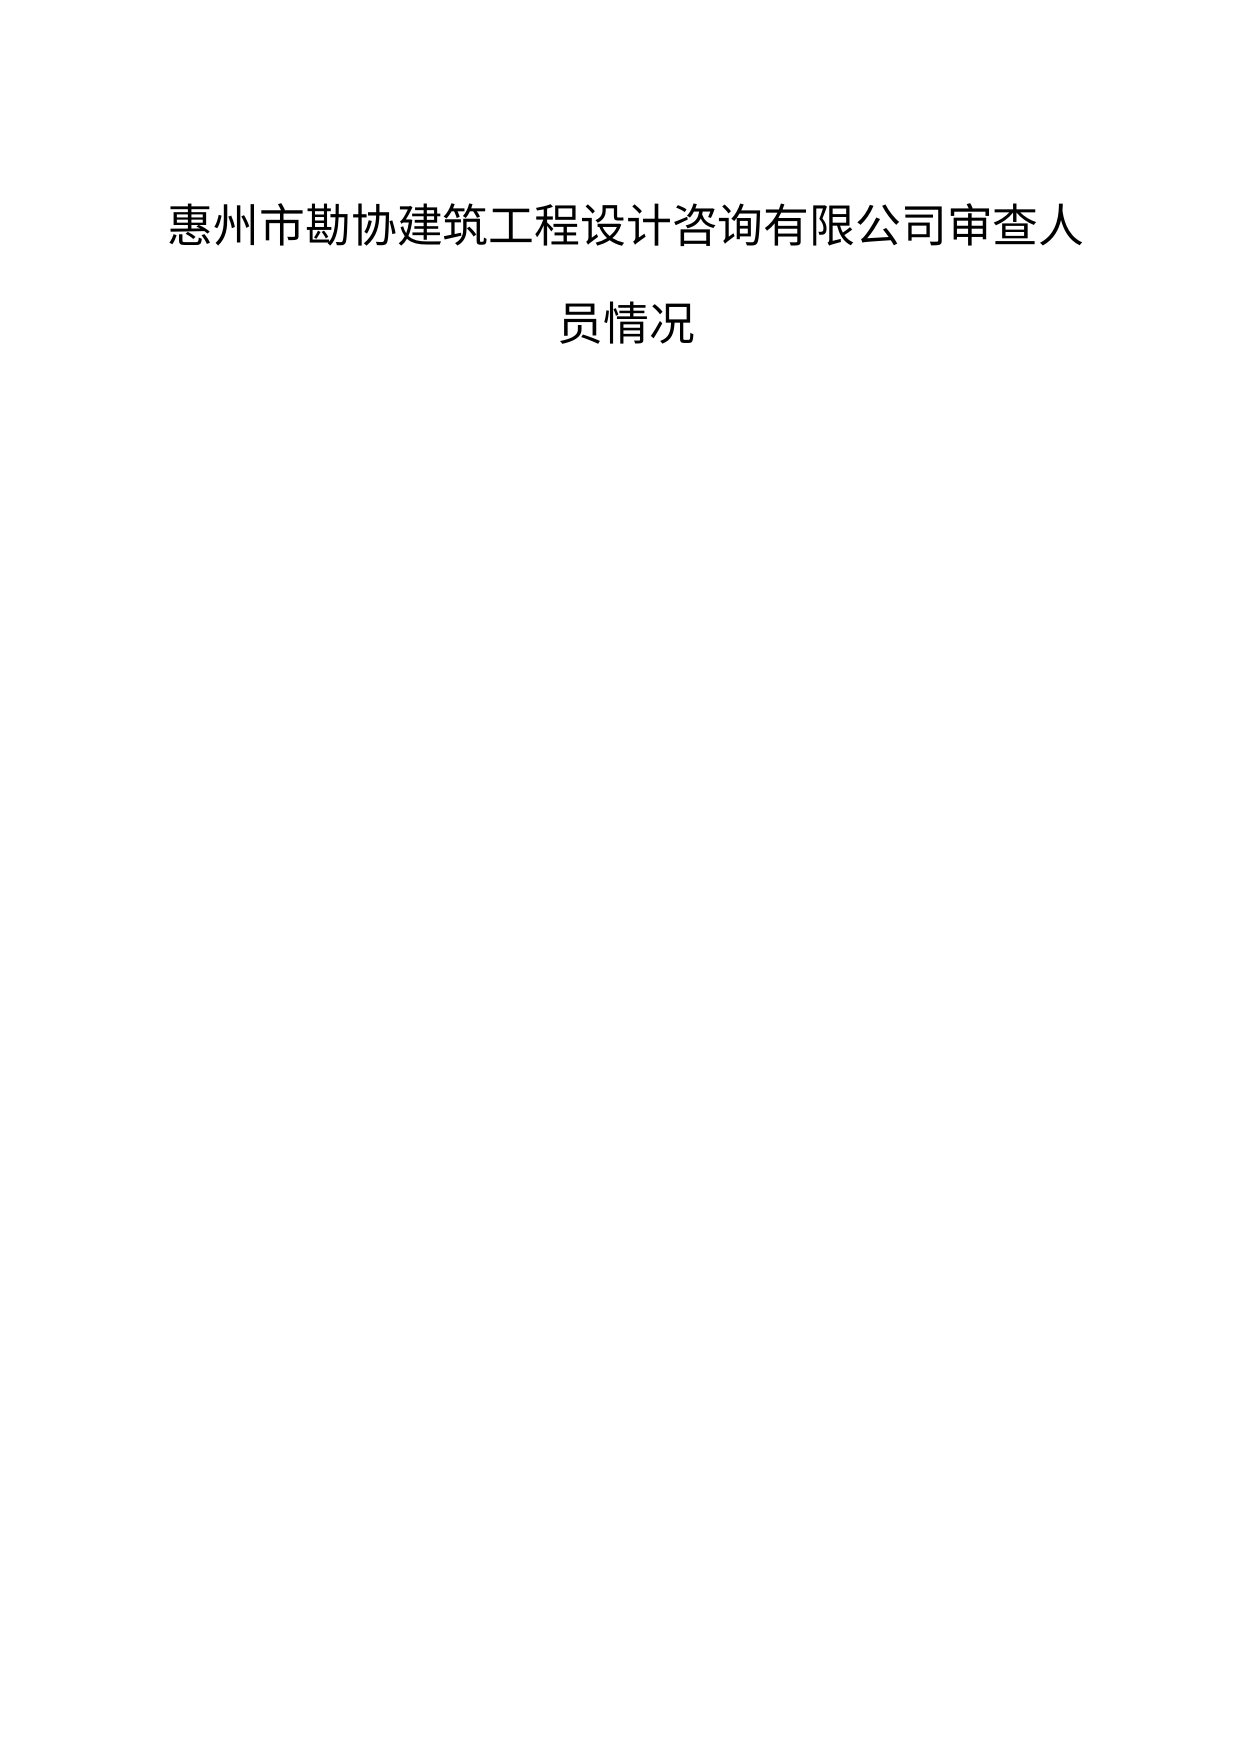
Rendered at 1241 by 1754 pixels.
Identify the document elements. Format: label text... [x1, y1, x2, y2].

text 惠州市勘协建筑工程设计咨询有限公司审查人员情况 [165, 174, 1087, 369]
